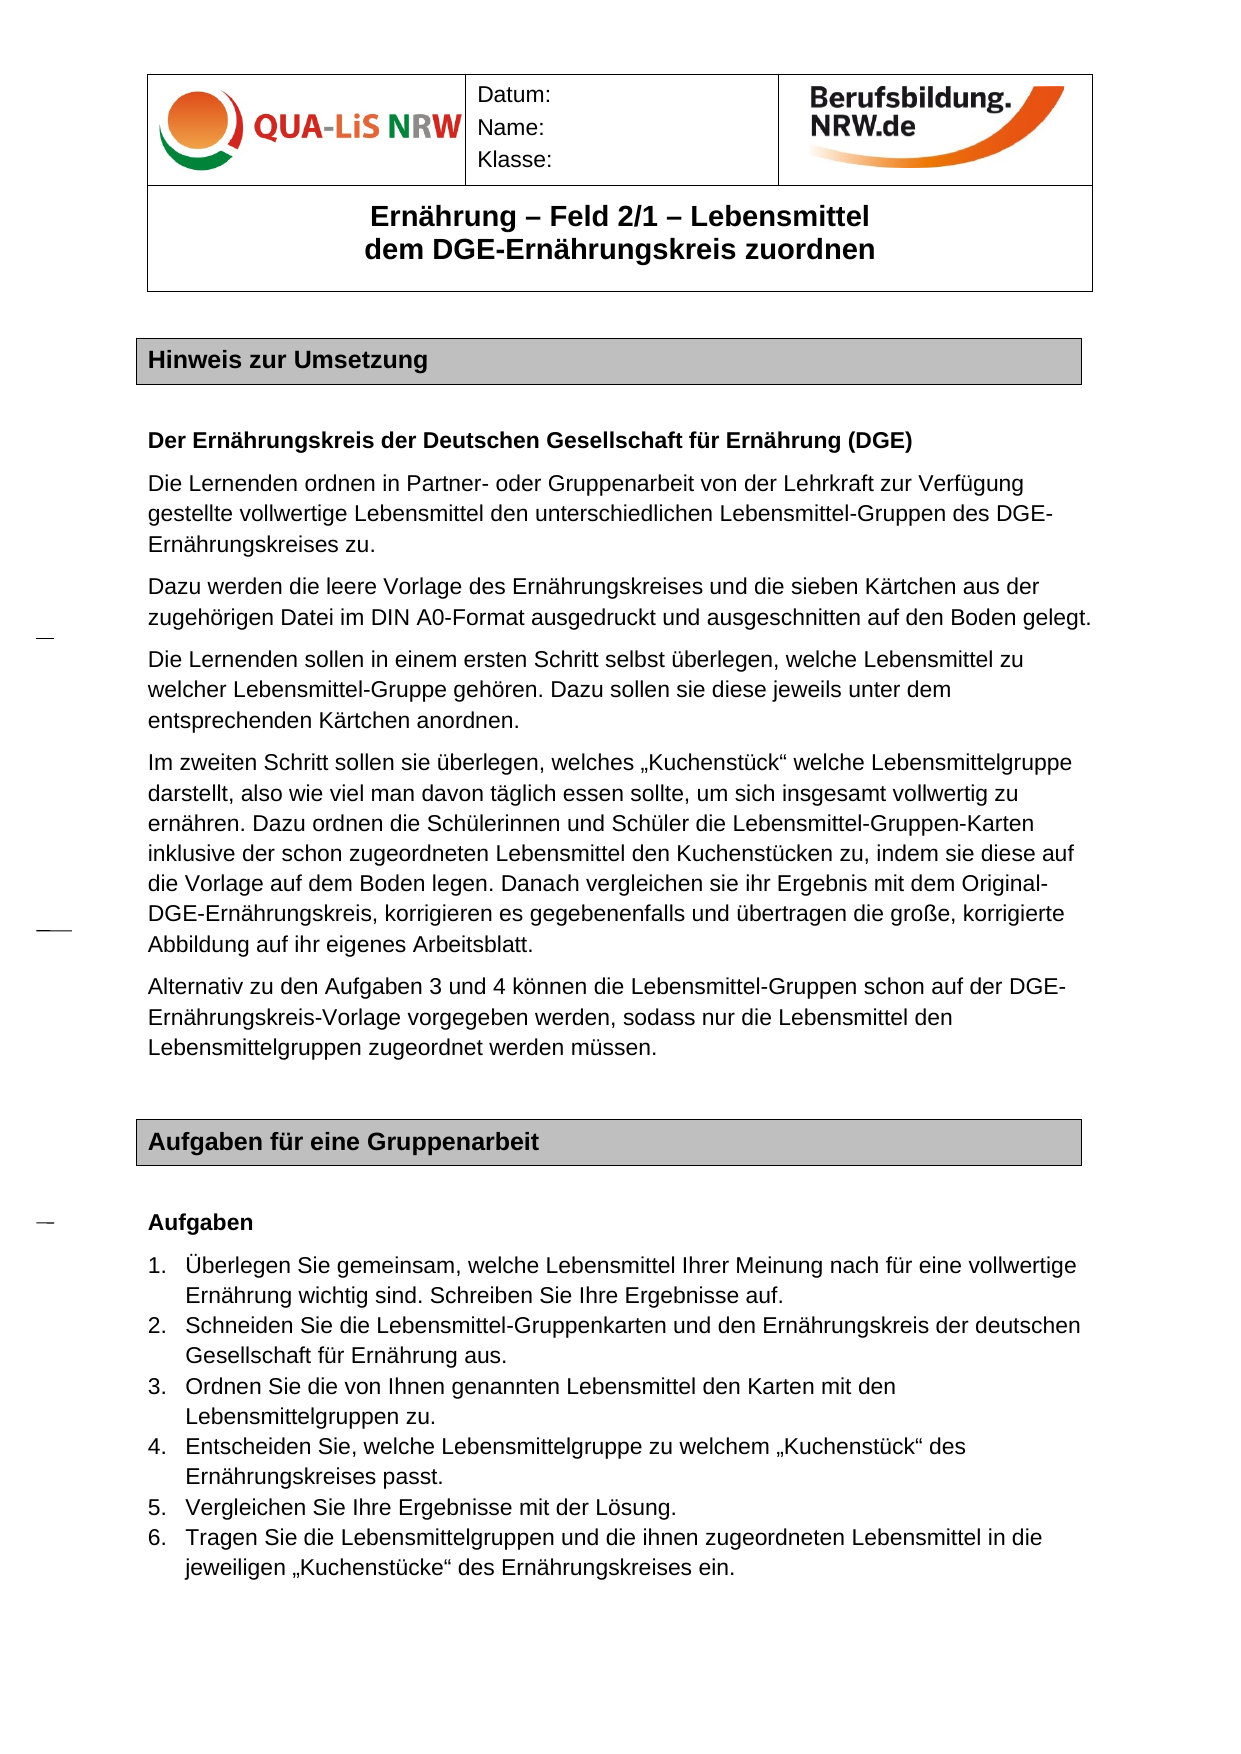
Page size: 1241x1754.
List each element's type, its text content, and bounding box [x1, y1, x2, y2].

list Entscheiden Sie, welche Lebensmittelgruppe zu welchem „Kuchenstück“ des Ernährungskreises passt. [148, 1433, 1093, 1489]
picture [158, 89, 463, 171]
text Im zweiten Schritt sollen sie überlegen, welches „Kuchenstück“ welche Lebensmittelgruppe darstellt, also wie viel man davon täglich essen sollte, um sich insgesamt vollwertig zu ernähren. Dazu ordnen die Schülerinnen und Schüler die Lebensmittel-Gruppen-Karten inklusive der schon zugeordneten Lebensmittel den Kuchenstücken zu, indem sie diese auf die Vorlage auf dem Boden legen. Danach vergleichen sie ihr Ergebnis mit dem Original-DGE-Ernährungskreis, korrigieren es gegebenenfalls und übertragen die große, korrigierte Abbildung auf ihr eigenes Arbeitsblatt. [148, 749, 1093, 957]
list Überlegen Sie gemeinsam, welche Lebensmittel Ihrer Meinung nach für eine vollwertige Ernährung wichtig sind. Schreiben Sie Ihre Ergebnisse auf. [148, 1252, 1093, 1308]
list Vergleichen Sie Ihre Ergebnisse mit der Lösung. [148, 1493, 1093, 1520]
text Der Ernährungskreis der Deutschen Gesellschaft für Ernährung (DGE) [148, 427, 1093, 454]
picture [807, 86, 1065, 168]
table_header Hinweis zur Umsetzung [137, 339, 1081, 384]
text Die Lernenden sollen in einem ersten Schritt selbst überlegen, welche Lebensmittel zu welcher Lebensmittel-Gruppe gehören. Dazu sollen sie diese jeweils unter dem entsprechenden Kärtchen anordnen. [148, 646, 1093, 733]
list Schneiden Sie die Lebensmittel-Gruppenkarten und den Ernährungskreis der deutschen Gesellschaft für Ernährung aus. [148, 1312, 1093, 1369]
text Aufgaben [148, 1209, 1093, 1235]
text Die Lernenden ordnen in Partner- oder Gruppenarbeit von der Lehrkraft zur Verfügung gestellte vollwertige Lebensmittel den unterschiedlichen Lebensmittel-Gruppen des DGE-Ernährungskreises zu. [148, 470, 1093, 557]
list Ordnen Sie die von Ihnen genannten Lebensmittel den Karten mit den Lebensmittelgruppen zu. [148, 1373, 1093, 1429]
text Dazu werden die leere Vorlage des Ernährungskreises und die sieben Kärtchen aus der zugehörigen Datei im DIN A0-Format ausgedruckt und ausgeschnitten auf den Boden gelegt. [148, 573, 1093, 630]
table_header Aufgaben für eine Gruppenarbeit [137, 1120, 1081, 1165]
text Alternativ zu den Aufgaben 3 und 4 können die Lebensmittel-Gruppen schon auf der DGE-Ernährungskreis-Vorlage vorgegeben werden, sodass nur die Lebensmittel den Lebensmittelgruppen zugeordnet werden müssen. [148, 973, 1093, 1060]
list Tragen Sie die Lebensmittelgruppen und die ihnen zugeordneten Lebensmittel in die jeweiligen „Kuchenstücke“ des Ernährungskreises ein. [148, 1524, 1093, 1580]
